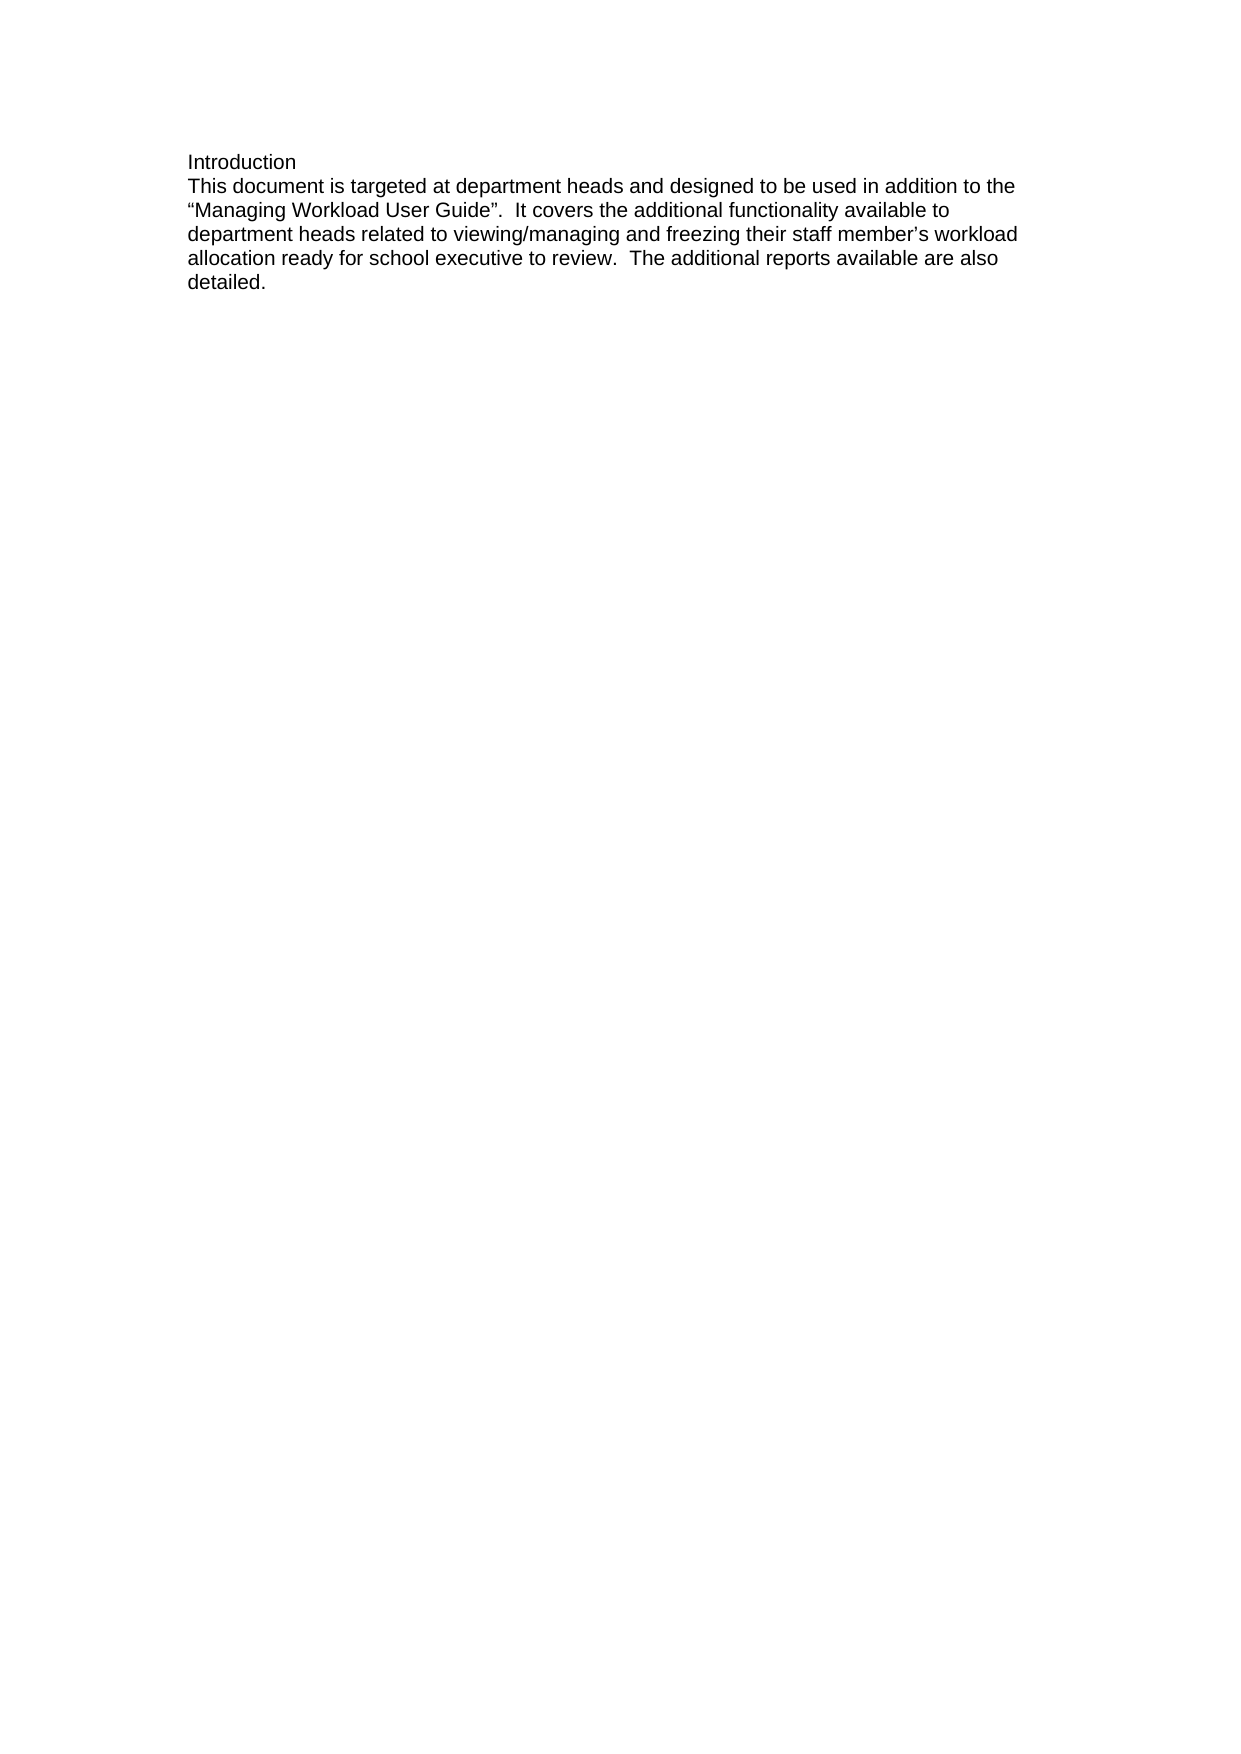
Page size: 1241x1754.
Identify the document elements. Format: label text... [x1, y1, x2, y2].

text This document is targeted at department heads and designed to be used in addition to the “Managing Workload User Guide”. It covers the additional functionality available to department heads related to viewing/managing and freezing their staff member’s workload allocation ready for school executive to review. The additional reports available are also detailed. [187, 174, 1053, 294]
subtitle Introduction [187, 150, 1053, 174]
